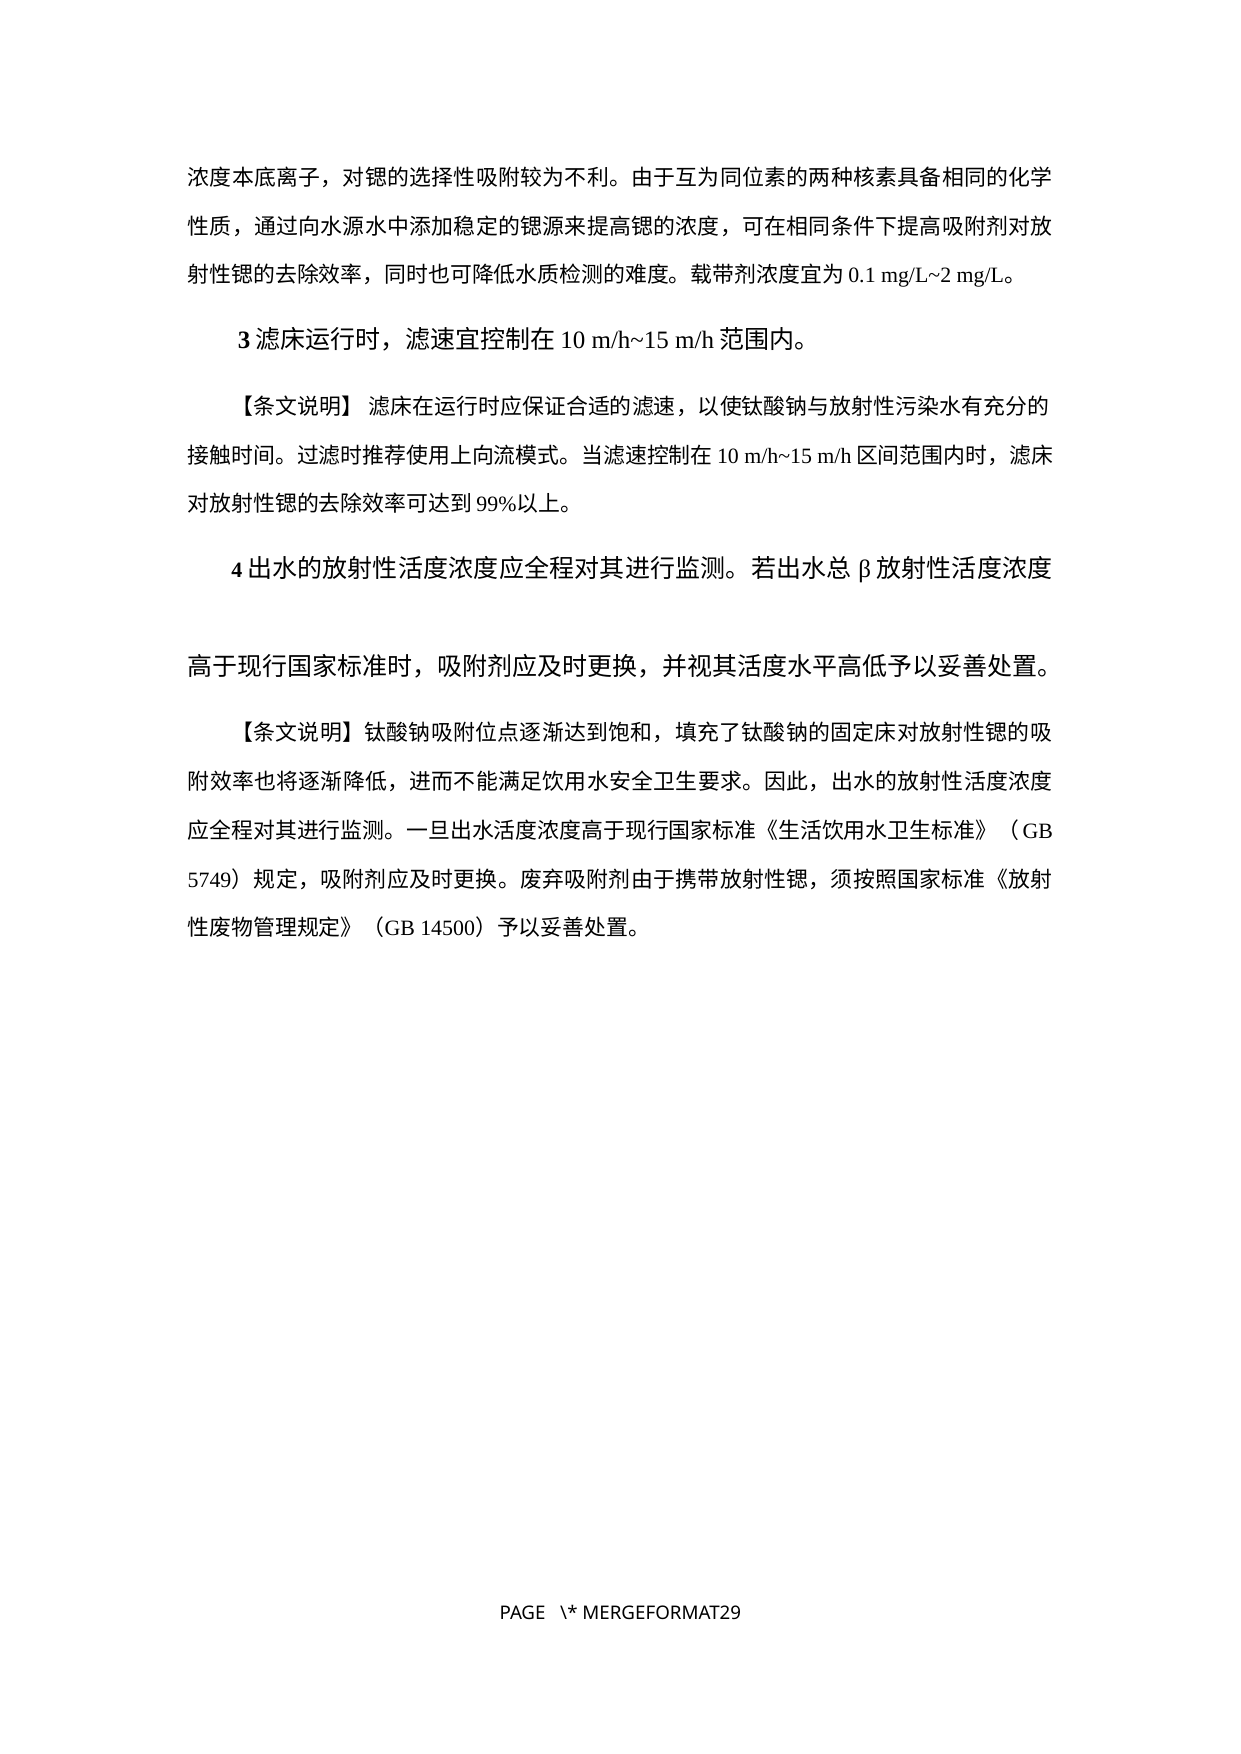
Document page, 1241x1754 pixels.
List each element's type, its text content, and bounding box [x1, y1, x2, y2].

text 3滤床运行时，滤速宜控制在10 m/h~15 m/h范围内。 [187, 305, 1053, 370]
text 【条文说明】 滤床在运行时应保证合适的滤速，以使钛酸钠与放射性污染水有充分的接触时间。过滤时推荐使用上向流模式。当滤速控制在10 m/h~15 m/h区间范围内时，滤床对放射性锶的去除效率可达到99%以上。 [187, 388, 1053, 518]
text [187, 159, 1053, 289]
text 【条文说明】钛酸钠吸附位点逐渐达到饱和，填充了钛酸钠的固定床对放射性锶的吸附效率也将逐渐降低，进而不能满足饮用水安全卫生要求。因此，出水的放射性活度浓度应全程对其进行监测。一旦出水活度浓度高于现行国家标准《生活饮用水卫生标准》（GB 5749）规定，吸附剂应及时更换。废弃吸附剂由于携带放射性锶，须按照国家标准《放射性废物管理规定》（GB 14500）予以妥善处置。 [187, 715, 1053, 942]
text 4出水的放射性活度浓度应全程对其进行监测。若出水总β放射性活度浓度高于现行国家标准时，吸附剂应及时更换，并视其活度水平高低予以妥善处置。 [187, 534, 1053, 697]
